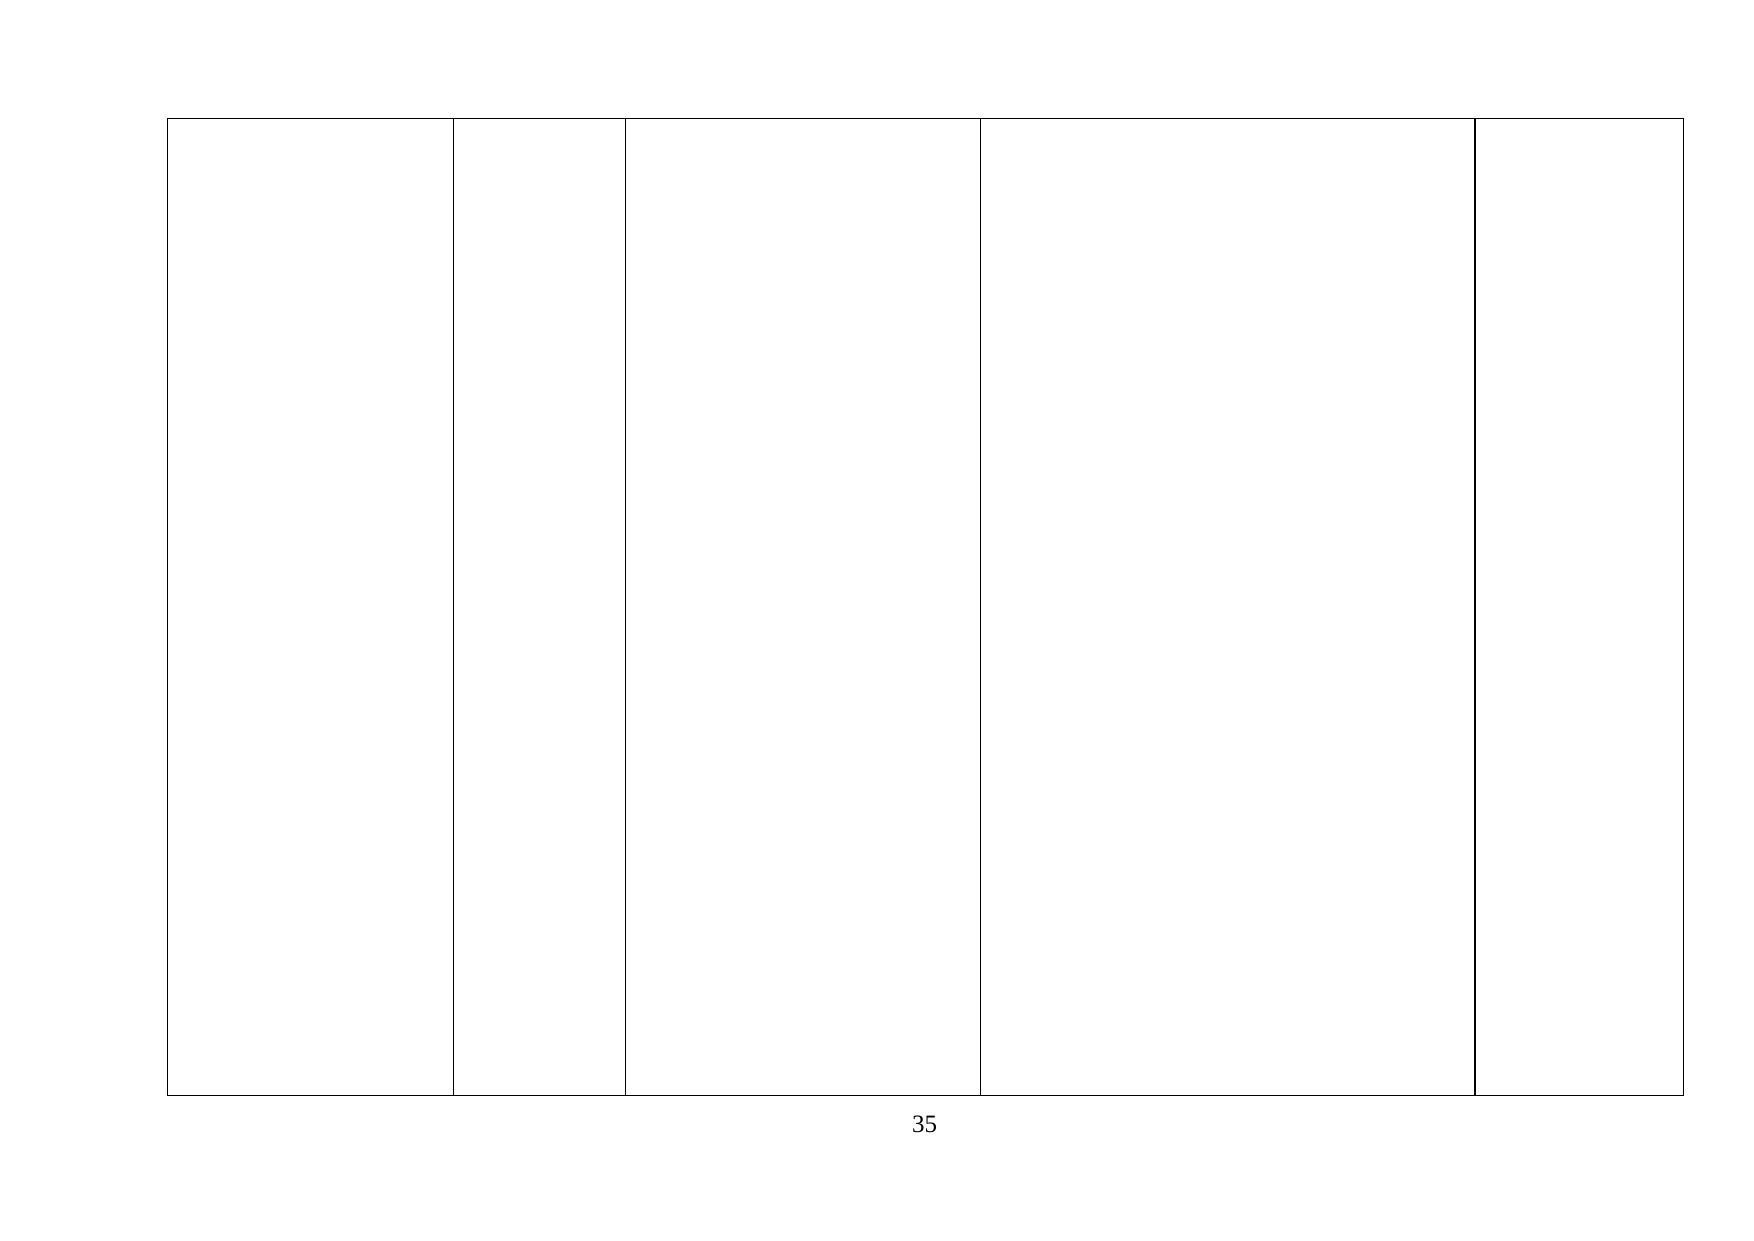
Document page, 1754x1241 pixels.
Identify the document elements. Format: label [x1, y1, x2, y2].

table_header [168, 119, 453, 1095]
table_header [454, 119, 625, 1095]
table_header [1476, 119, 1683, 1095]
table_header [981, 119, 1474, 1095]
table_header [626, 119, 980, 1095]
